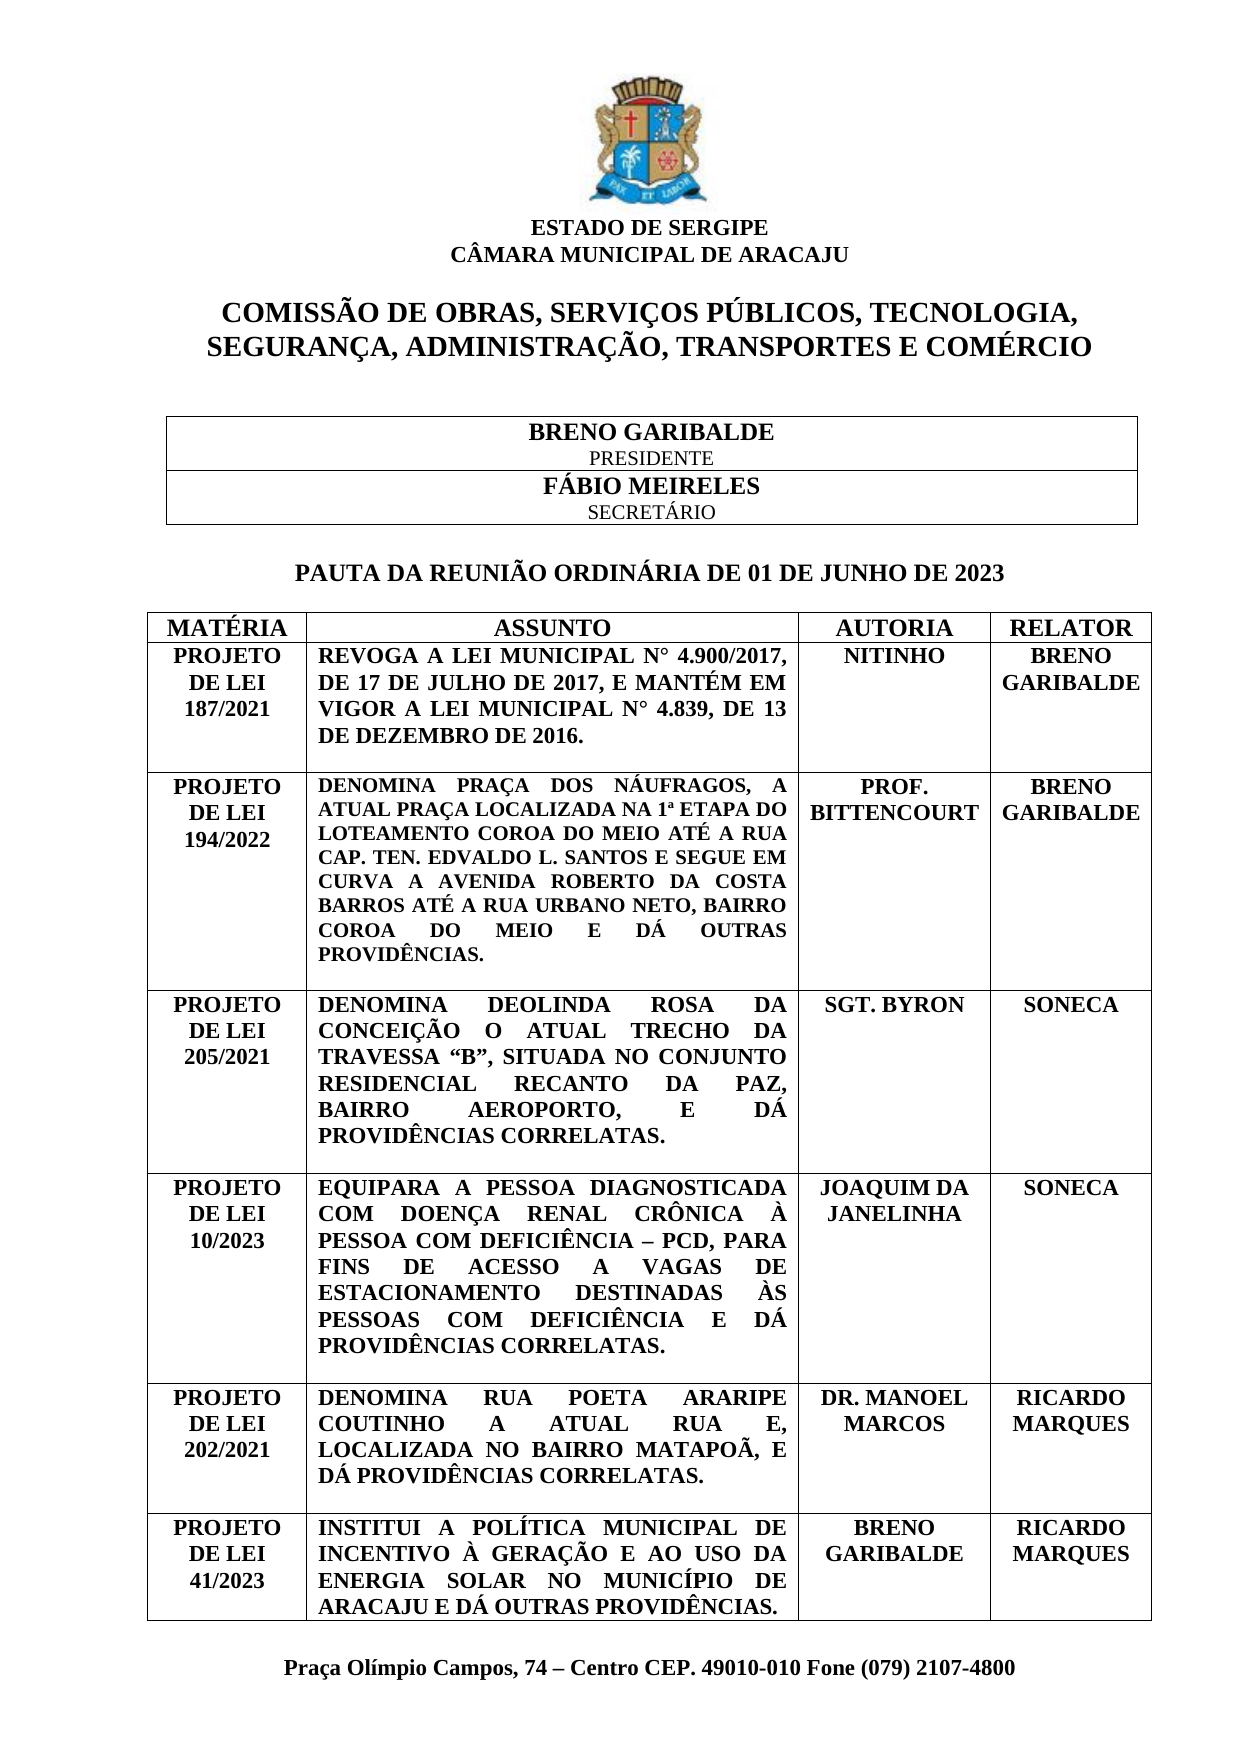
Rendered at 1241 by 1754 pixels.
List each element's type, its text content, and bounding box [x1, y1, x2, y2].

table_cell RICARDO MARQUES [991, 1514, 1151, 1619]
table_cell NITINHO [799, 643, 990, 772]
table_cell PROJETO DE LEI 194/2022 [148, 773, 306, 990]
table_header BRENO GARIBALDE PRESIDENTE [167, 417, 1137, 470]
table_cell BRENO GARIBALDE [991, 643, 1151, 772]
table_cell SONECA [991, 991, 1151, 1173]
table_cell PROJETO DE LEI 205/2021 [148, 991, 306, 1173]
table_cell FÁBIO MEIRELES SECRETÁRIO [167, 471, 1137, 524]
table_cell RICARDO MARQUES [991, 1384, 1151, 1513]
table_cell PROJETO DE LEI 187/2021 [148, 643, 306, 772]
table_cell PROJETO DE LEI 10/2023 [148, 1174, 306, 1382]
table_cell DENOMINA RUA POETA ARARIPE COUTINHO A ATUAL RUA E, LOCALIZADA NO BAIRRO MATAPOÃ, E DÁ PROVIDÊNCIAS CORRELATAS. [307, 1384, 798, 1513]
table_cell PROJETO DE LEI 41/2023 [148, 1514, 306, 1619]
table_cell SGT. BYRON [799, 991, 990, 1173]
table_cell BRENO GARIBALDE [991, 773, 1151, 990]
text COMISSÃO DE OBRAS, SERVIÇOS PÚBLICOS, TECNOLOGIA, SEGURANÇA, ADMINISTRAÇÃO, TRANSPORTES E COMÉRCIO [177, 295, 1122, 362]
table_cell DR. MANOEL MARCOS [799, 1384, 990, 1513]
table_header ASSUNTO [307, 613, 798, 642]
table_cell INSTITUI A POLÍTICA MUNICIPAL DE INCENTIVO À GERAÇÃO E AO USO DA ENERGIA SOLAR NO MUNICÍPIO DE ARACAJU E DÁ OUTRAS PROVIDÊNCIAS. [307, 1514, 798, 1619]
table_cell EQUIPARA A PESSOA DIAGNOSTICADA COM DOENÇA RENAL CRÔNICA À PESSOA COM DEFICIÊNCIA – PCD, PARA FINS DE ACESSO A VAGAS DE ESTACIONAMENTO DESTINADAS ÀS PESSOAS COM DEFICIÊNCIA E DÁ PROVIDÊNCIAS CORRELATAS. [307, 1174, 798, 1382]
picture [579, 73, 721, 215]
table_cell DENOMINA PRAÇA DOS NÁUFRAGOS, A ATUAL PRAÇA LOCALIZADA NA 1ª ETAPA DO LOTEAMENTO COROA DO MEIO ATÉ A RUA CAP. TEN. EDVALDO L. SANTOS E SEGUE EM CURVA A AVENIDA ROBERTO DA COSTA BARROS ATÉ A RUA URBANO NETO, BAIRRO COROA DO MEIO E DÁ OUTRAS PROVIDÊNCIAS. [307, 773, 798, 990]
text PAUTA DA REUNIÃO ORDINÁRIA DE 01 DE JUNHO DE 2023 [177, 558, 1122, 587]
table_cell SONECA [991, 1174, 1151, 1382]
table_header AUTORIA [799, 613, 990, 642]
table_cell REVOGA A LEI MUNICIPAL N° 4.900/2017, DE 17 DE JULHO DE 2017, E MANTÉM EM VIGOR A LEI MUNICIPAL N° 4.839, DE 13 DE DEZEMBRO DE 2016. [307, 643, 798, 772]
table_header MATÉRIA [148, 613, 306, 642]
table_cell DENOMINA DEOLINDA ROSA DA CONCEIÇÃO O ATUAL TRECHO DA TRAVESSA “B”, SITUADA NO CONJUNTO RESIDENCIAL RECANTO DA PAZ, BAIRRO AEROPORTO, E DÁ PROVIDÊNCIAS CORRELATAS. [307, 991, 798, 1173]
table_cell PROF. BITTENCOURT [799, 773, 990, 990]
table_header RELATOR [991, 613, 1151, 642]
table_cell JOAQUIM DA JANELINHA [799, 1174, 990, 1382]
table_cell BRENO GARIBALDE [799, 1514, 990, 1619]
table_cell PROJETO DE LEI 202/2021 [148, 1384, 306, 1513]
